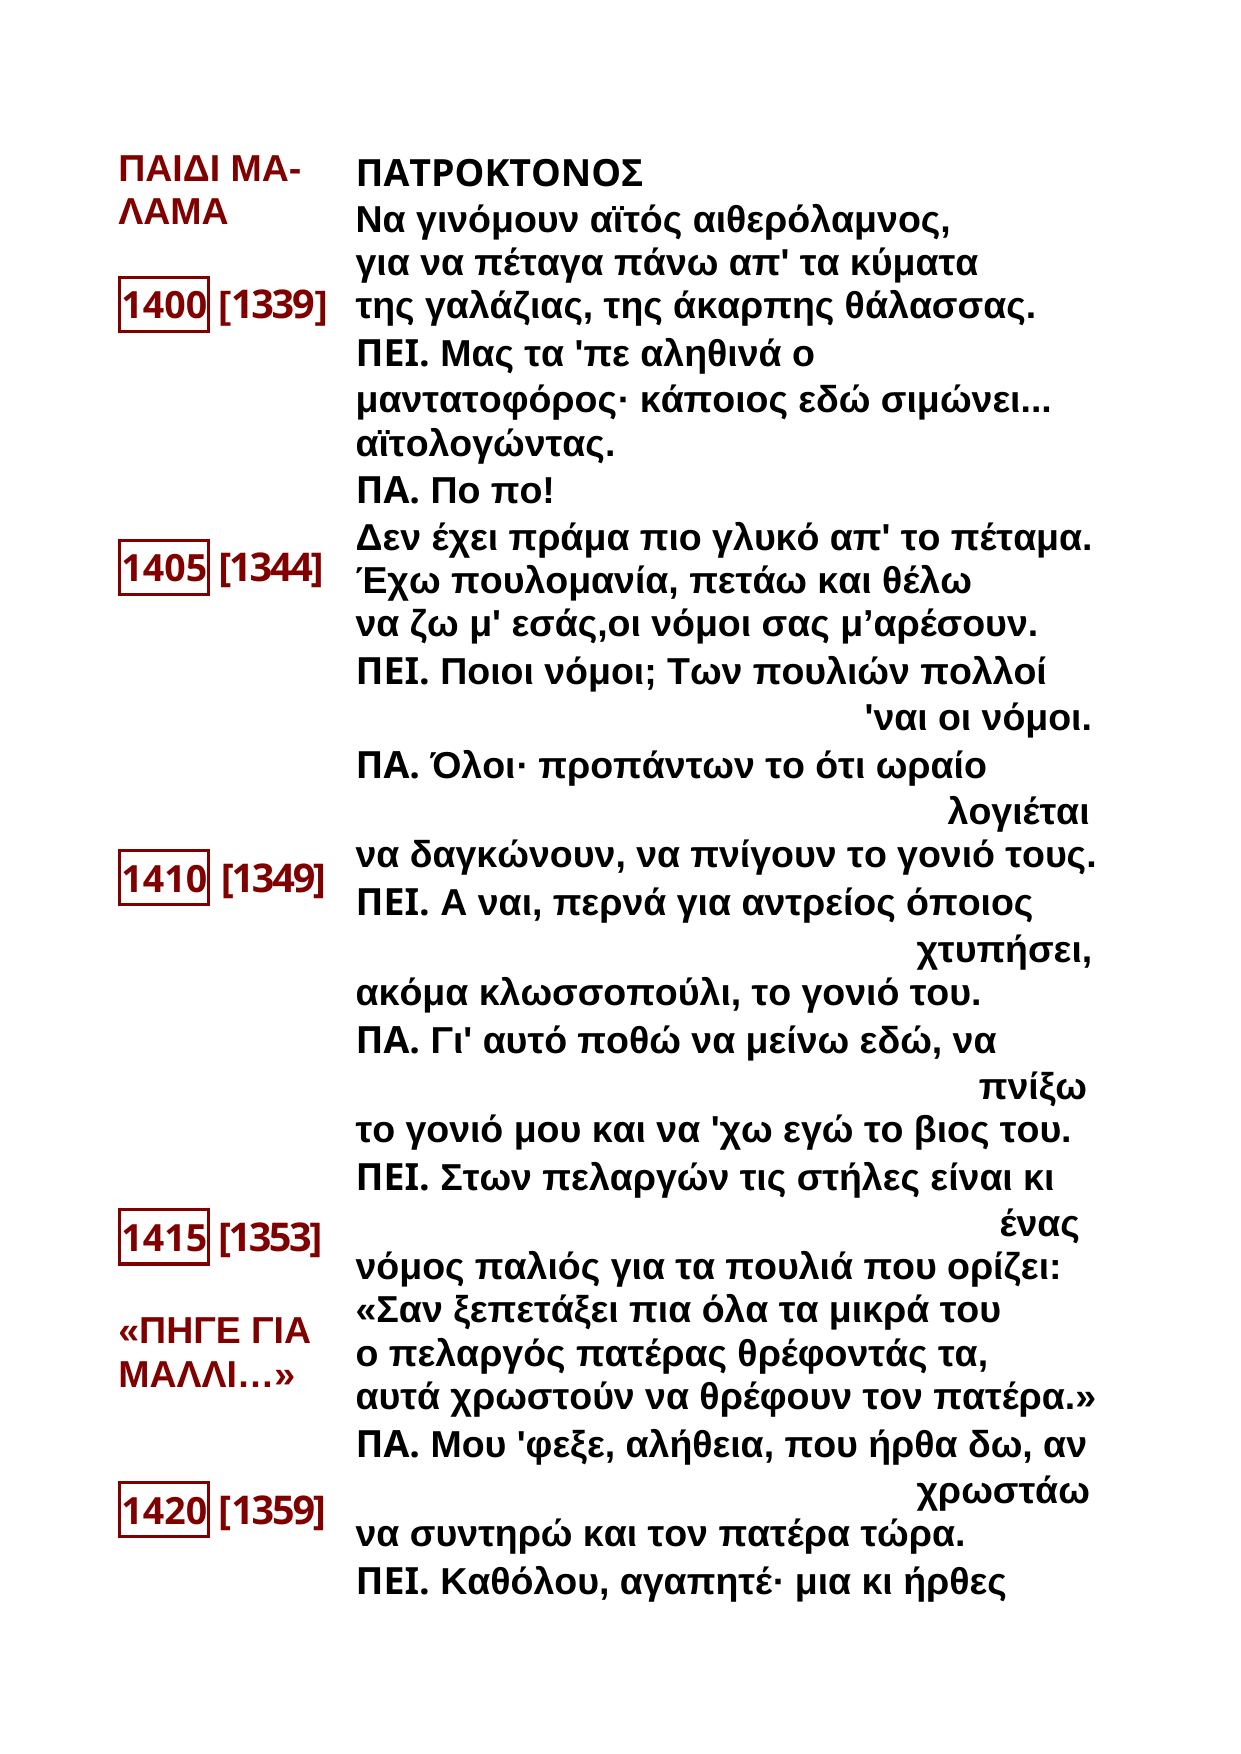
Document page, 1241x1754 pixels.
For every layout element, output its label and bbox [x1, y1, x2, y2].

table_header [344, 146, 1110, 1625]
table_header [107, 146, 344, 1625]
